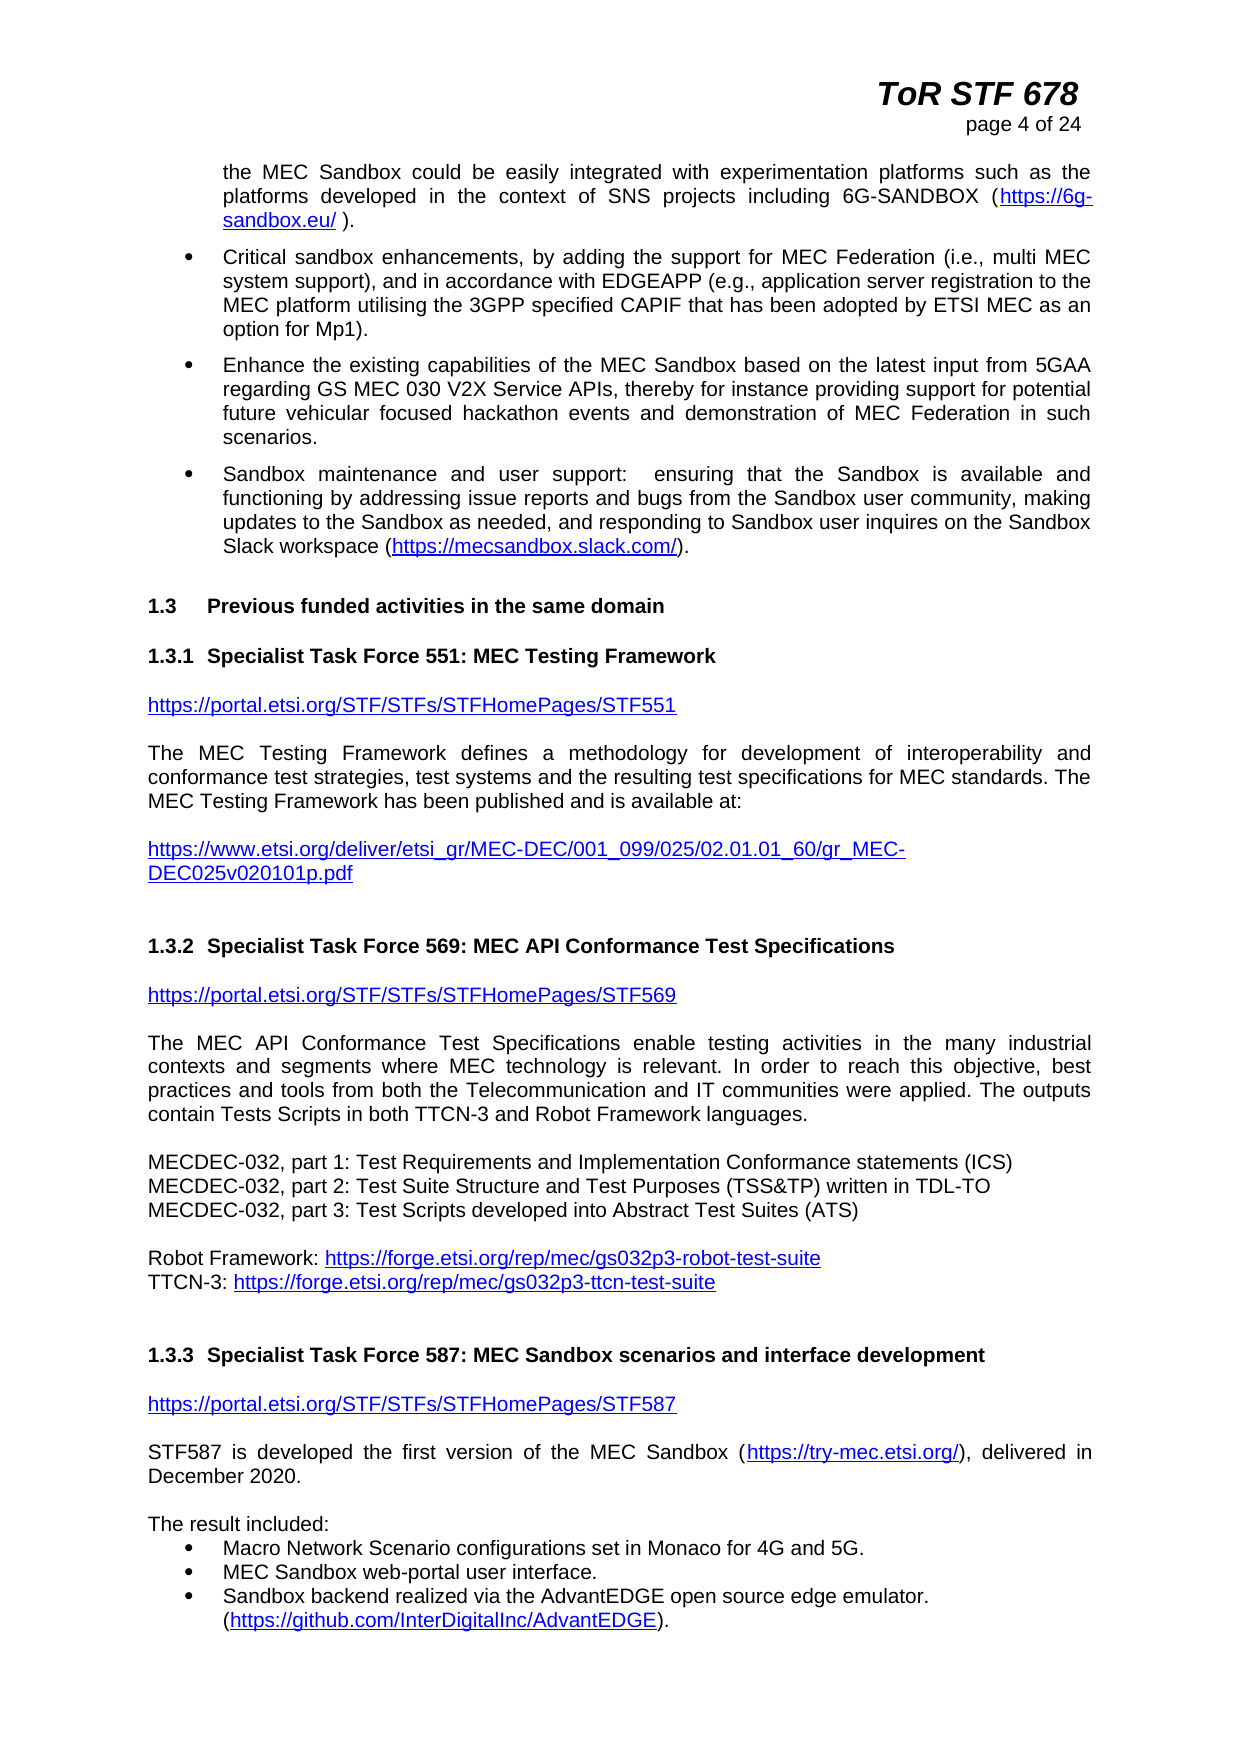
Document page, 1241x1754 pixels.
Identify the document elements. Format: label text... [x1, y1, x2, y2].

list Critical sandbox enhancements, by adding the support for MEC Federation (i.e., multi MEC system support), and in accordance with EDGEAPP (e.g., application server registration to the MEC platform utilising the 3GPP specified CAPIF that has been adopted by ETSI MEC as an option for Mp1). [185, 244, 1092, 341]
list MEC Sandbox web-portal user interface. [185, 1559, 1092, 1584]
text https://www.etsi.org/deliver/etsi_gr/MEC-DEC/001_099/025/02.01.01_60/gr_MEC-DEC025v020101p.pdf [148, 837, 1092, 884]
text STF587 is developed the first version of the MEC Sandbox (https://try-mec.etsi.org/), delivered in December 2020. [148, 1440, 1092, 1488]
text Robot Framework: https://forge.etsi.org/rep/mec/gs032p3-robot-test-suite [148, 1246, 1092, 1270]
list Sandbox maintenance and user support: ensuring that the Sandbox is available and functioning by addressing issue reports and bugs from the Sandbox user community, making updates to the Sandbox as needed, and responding to Sandbox user inquires on the Sandbox Slack workspace (https://mecsandbox.slack.com/). [185, 461, 1092, 557]
text MECDEC-032, part 1: Test Requirements and Implementation Conformance statements (ICS) [148, 1150, 1092, 1174]
text The MEC API Conformance Test Specifications enable testing activities in the many industrial contexts and segments where MEC technology is relevant. In order to reach this objective, best practices and tools from both the Telecommunication and IT communities were applied. The outputs contain Tests Scripts in both TTCN-3 and Robot Framework languages. [148, 1030, 1092, 1126]
subtitle Previous funded activities in the same domain [148, 594, 1092, 618]
text https://portal.etsi.org/STF/STFs/STFHomePages/STF551 [148, 693, 1092, 717]
text TTCN-3: https://forge.etsi.org/rep/mec/gs032p3-ttcn-test-suite [148, 1270, 1092, 1294]
text https://portal.etsi.org/STF/STFs/STFHomePages/STF569 [148, 982, 1092, 1006]
list Macro Network Scenario configurations set in Monaco for 4G and 5G. [185, 1536, 1092, 1559]
text MECDEC-032, part 2: Test Suite Structure and Test Purposes (TSS&TP) written in TDL-TO [148, 1174, 1092, 1198]
text The result included: [148, 1512, 1092, 1536]
list Sandbox backend realized via the AdvantEDGE open source edge emulator.(https://github.com/InterDigitalInc/AdvantEDGE). [185, 1584, 1092, 1632]
list Specialist Task Force 569: MEC API Conformance Test Specifications [148, 932, 1092, 957]
text https://portal.etsi.org/STF/STFs/STFHomePages/STF587 [148, 1392, 1092, 1416]
list Specialist Task Force 587: MEC Sandbox scenarios and interface development [148, 1342, 1092, 1367]
text MECDEC-032, part 3: Test Scripts developed into Abstract Test Suites (ATS) [148, 1198, 1092, 1222]
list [185, 160, 1092, 232]
text The MEC Testing Framework defines a methodology for development of interoperability and conformance test strategies, test systems and the resulting test specifications for MEC standards. The MEC Testing Framework has been published and is available at: [148, 741, 1092, 813]
list Enhance the existing capabilities of the MEC Sandbox based on the latest input from 5GAA regarding GS MEC 030 V2X Service APIs, thereby for instance providing support for potential future vehicular focused hackathon events and demonstration of MEC Federation in such scenarios. [185, 353, 1092, 449]
list Specialist Task Force 551: MEC Testing Framework [148, 643, 1092, 668]
